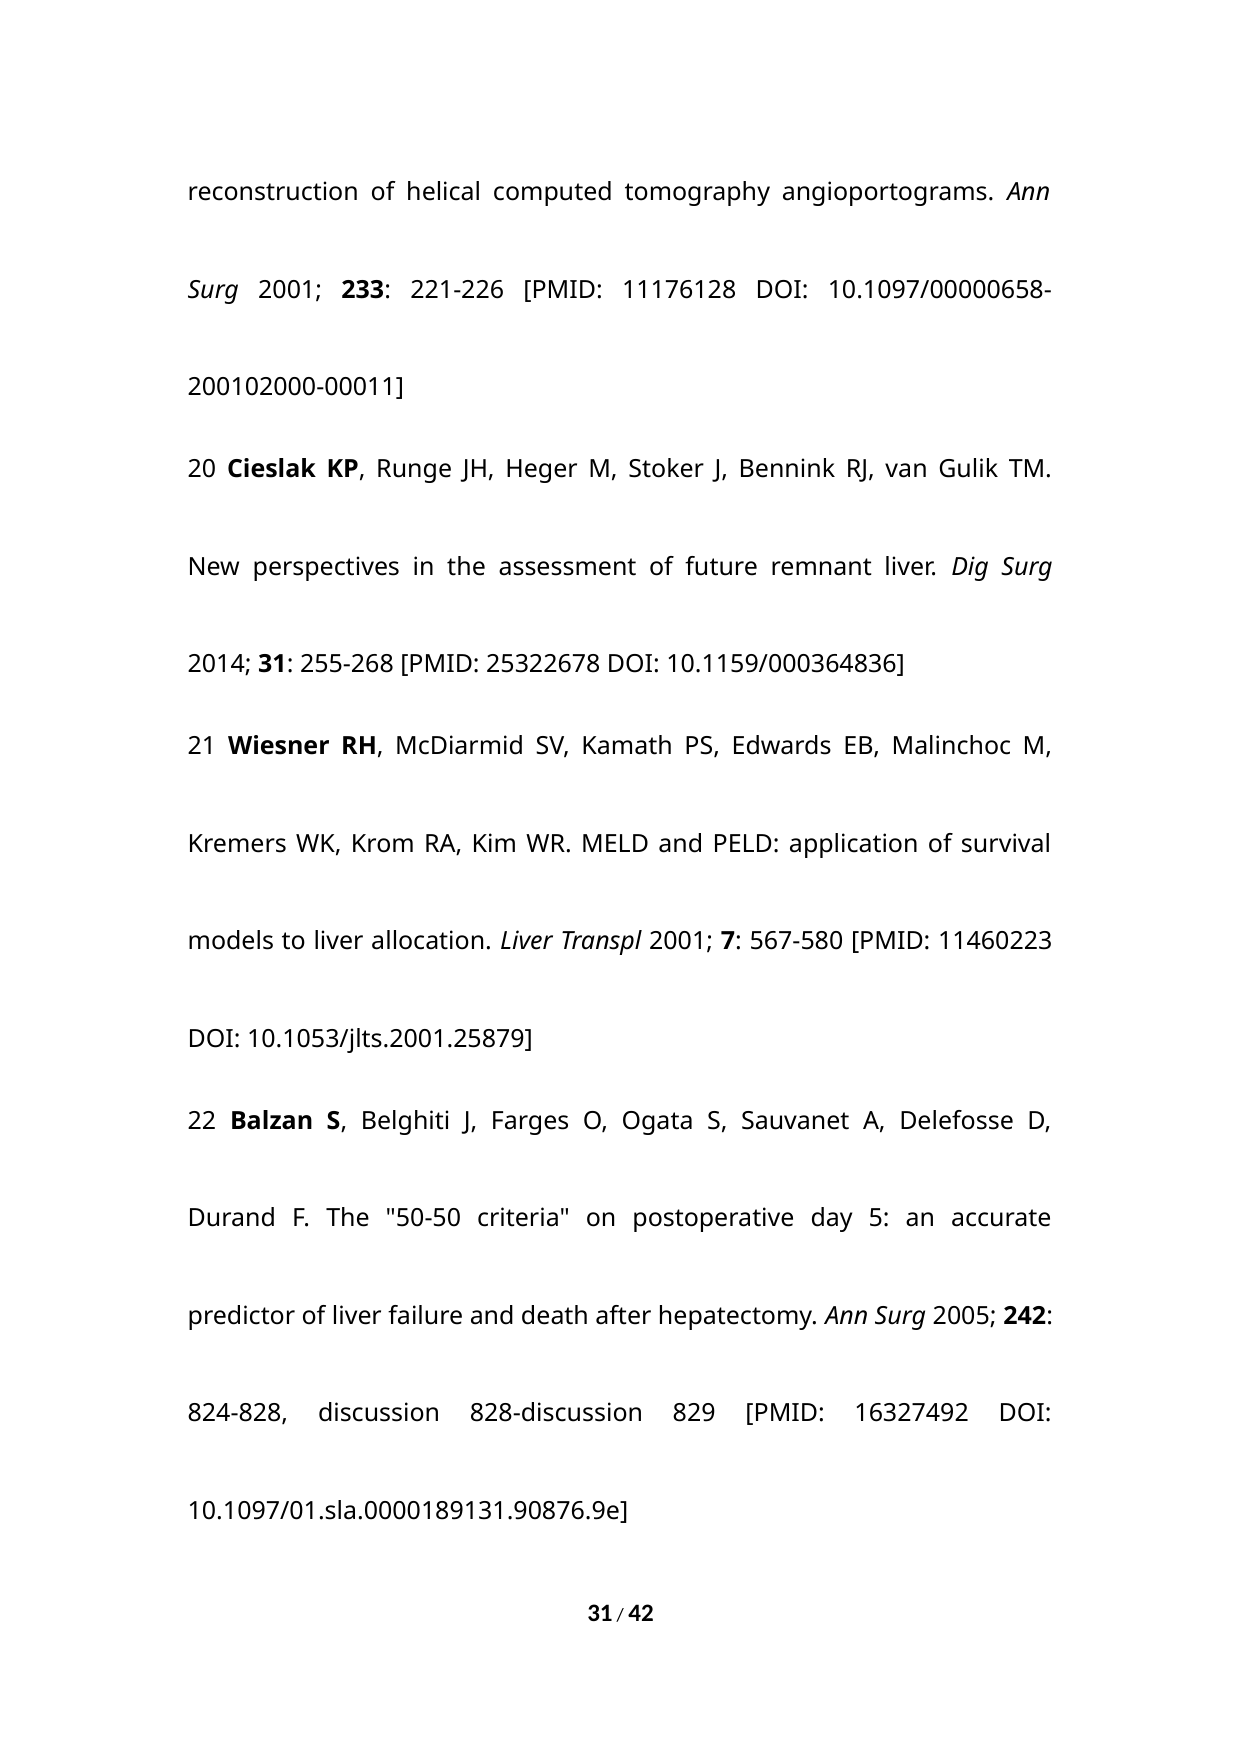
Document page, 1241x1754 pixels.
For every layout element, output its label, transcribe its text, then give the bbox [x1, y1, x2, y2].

text 20 Cieslak KP, Runge JH, Heger M, Stoker J, Bennink RJ, van Gulik TM. New perspectives in the assessment of future remnant liver. Dig Surg 2014; 31: 255-268 [PMID: 25322678 DOI: 10.1159/000364836] [187, 436, 1053, 696]
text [187, 158, 1053, 418]
text 21 Wiesner RH, McDiarmid SV, Kamath PS, Edwards EB, Malinchoc M, Kremers WK, Krom RA, Kim WR. MELD and PELD: application of survival models to liver allocation. Liver Transpl 2001; 7: 567-580 [PMID: 11460223 DOI: 10.1053/jlts.2001.25879] [187, 712, 1053, 1070]
text 22 Balzan S, Belghiti J, Farges O, Ogata S, Sauvanet A, Delefosse D, Durand F. The "50-50 criteria" on postoperative day 5: an accurate predictor of liver failure and death after hepatectomy. Ann Surg 2005; 242: 824-828, discussion 828-discussion 829 [PMID: 16327492 DOI: 10.1097/01.sla.0000189131.90876.9e] [187, 1087, 1053, 1542]
